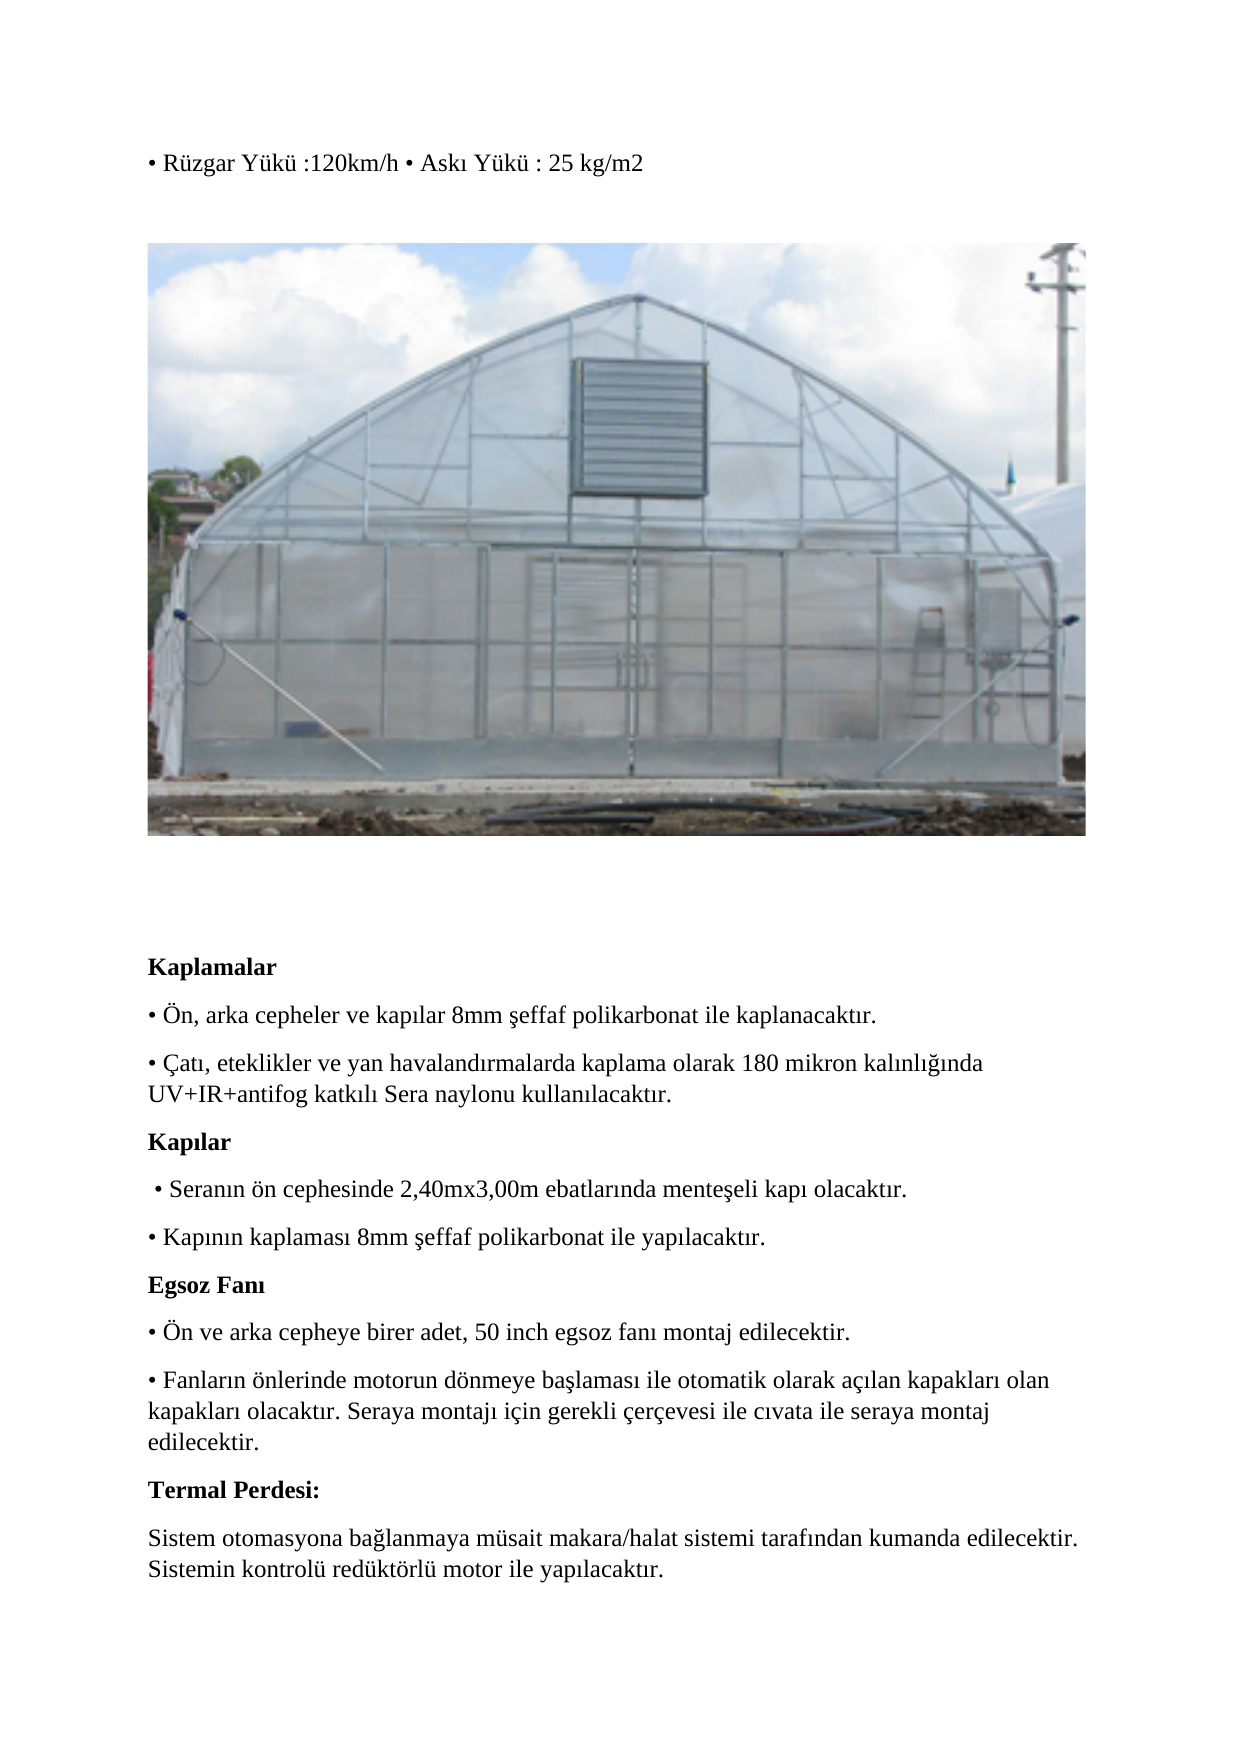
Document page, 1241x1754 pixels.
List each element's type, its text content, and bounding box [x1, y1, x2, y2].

text • Rüzgar Yükü :120km/h • Askı Yükü : 25 kg/m2 [148, 148, 1093, 176]
text • Fanların önlerinde motorun dönmeye başlaması ile otomatik olarak açılan kapakları olan kapakları olacaktır. Seraya montajı için gerekli çerçevesi ile cıvata ile seraya montaj edilecektir. [148, 1365, 1093, 1456]
text • Ön ve arka cepheye birer adet, 50 inch egsoz fanı montaj edilecektir. [148, 1317, 1093, 1346]
text • Seranın ön cephesinde 2,40mx3,00m ebatlarında menteşeli kapı olacaktır. [148, 1174, 1093, 1203]
text • Kapının kaplaması 8mm şeffaf polikarbonat ile yapılacaktır. [148, 1222, 1093, 1251]
text Sistem otomasyona bağlanmaya müsait makara/halat sistemi tarafından kumanda edilecektir. Sistemin kontrolü redüktörlü motor ile yapılacaktır. [148, 1523, 1093, 1582]
text Termal Perdesi: [148, 1475, 1093, 1504]
text Kaplamalar [148, 952, 1093, 981]
text Egsoz Fanı [148, 1270, 1093, 1298]
text • Ön, arka cepheler ve kapılar 8mm şeffaf polikarbonat ile kaplanacaktır. [148, 1000, 1093, 1029]
picture [147, 243, 1086, 836]
text Kapılar [148, 1127, 1093, 1155]
text • Çatı, eteklikler ve yan havalandırmalarda kaplama olarak 180 mikron kalınlığında UV+IR+antifog katkılı Sera naylonu kullanılacaktır. [148, 1048, 1093, 1108]
